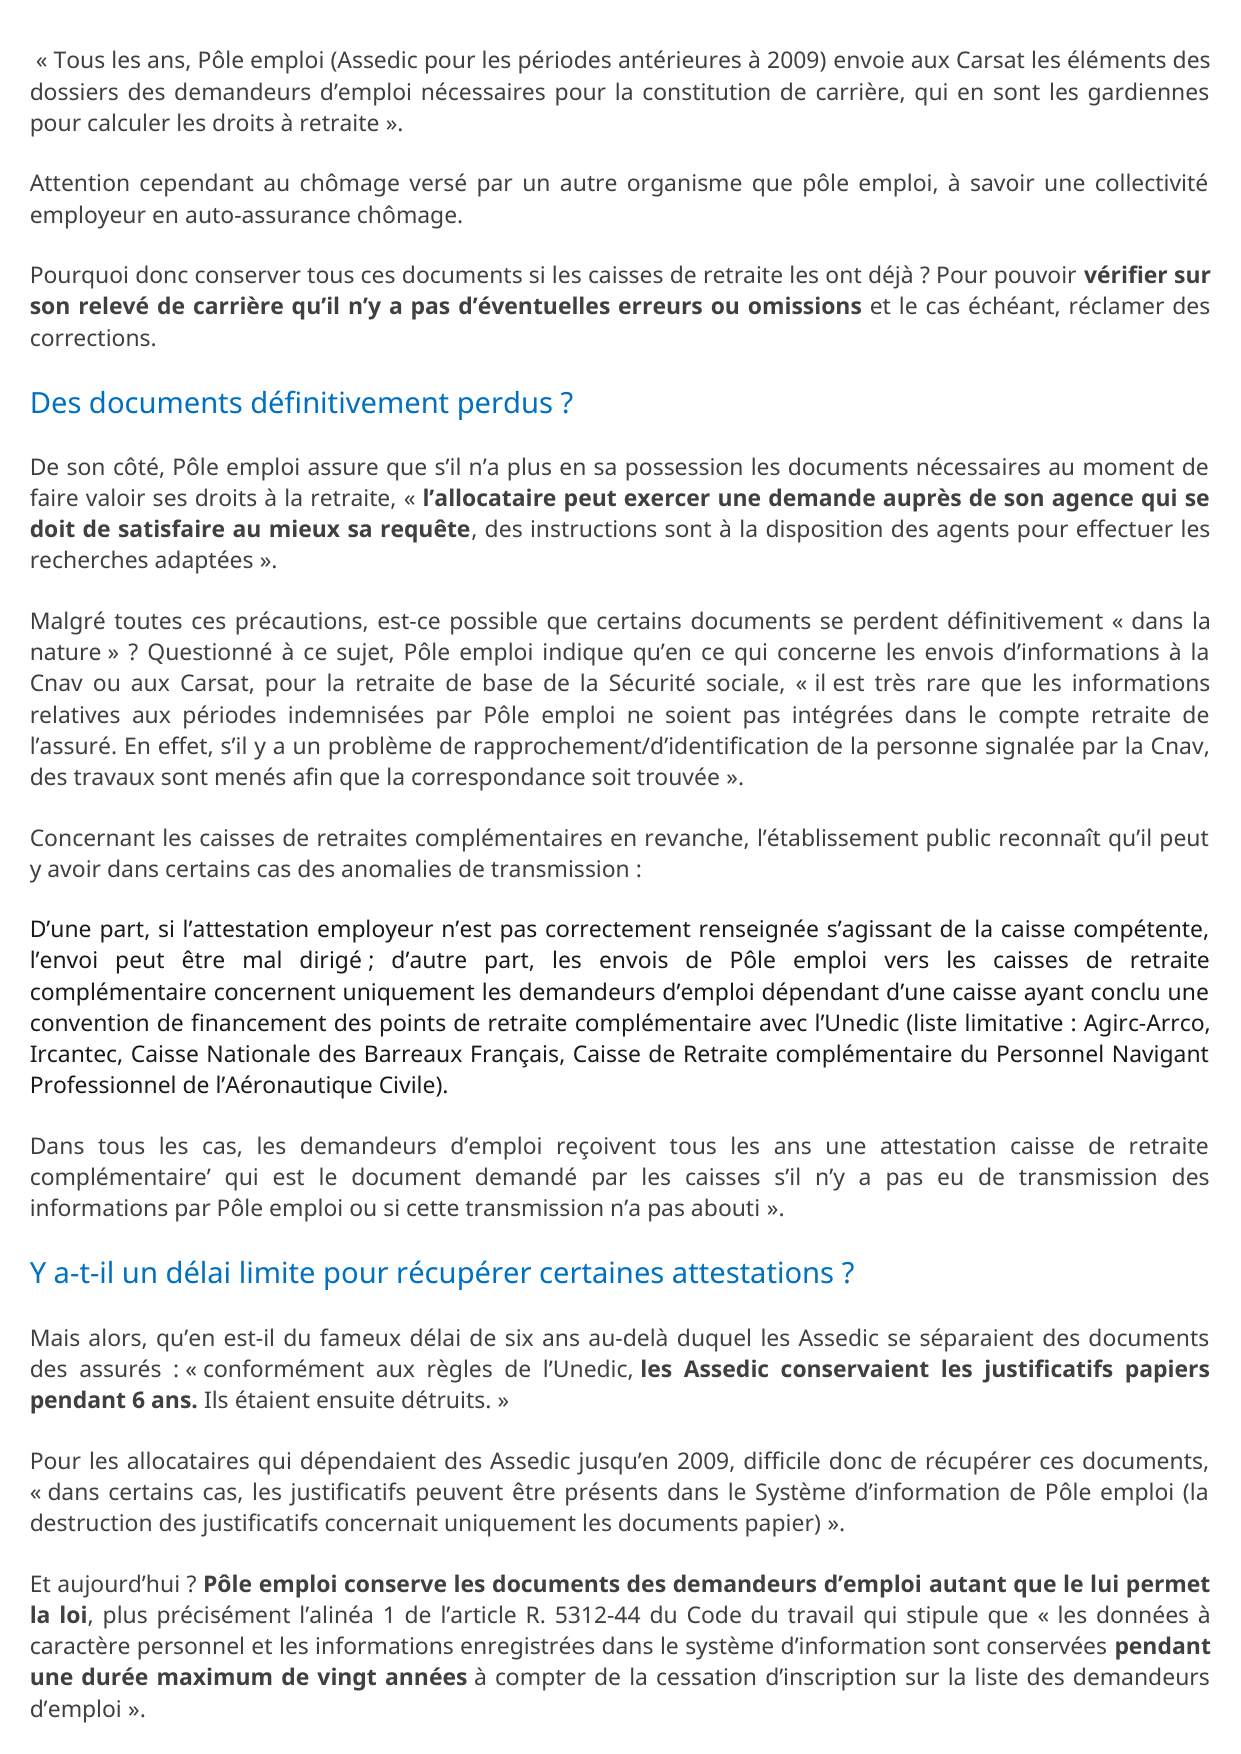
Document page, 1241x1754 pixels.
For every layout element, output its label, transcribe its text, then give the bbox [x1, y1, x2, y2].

text D’une part, si l’attestation employeur n’est pas correctement renseignée s’agissant de la caisse compétente, l’envoi peut être mal dirigé ; d’autre part, les envois de Pôle emploi vers les caisses de retraite complémentaire concernent uniquement les demandeurs d’emploi dépendant d’une caisse ayant conclu une convention de financement des points de retraite complémentaire avec l’Unedic (liste limitative : Agirc-Arrco, Ircantec, Caisse Nationale des Barreaux Français, Caisse de Retraite complémentaire du Personnel Navigant Professionnel de l’Aéronautique Civile). [29, 913, 1211, 1101]
text Pourquoi donc conserver tous ces documents si les caisses de retraite les ont déjà ? Pour pouvoir vérifier sur son relevé de carrière qu’il n’y a pas d’éventuelles erreurs ou omissions et le cas échéant, réclamer des corrections. [29, 259, 1211, 353]
text Pour les allocataires qui dépendaient des Assedic jusqu’en 2009, difficile donc de récupérer ces documents, « dans certains cas, les justificatifs peuvent être présents dans le Système d’information de Pôle emploi (la destruction des justificatifs concernait uniquement les documents papier) ». [29, 1444, 1211, 1538]
text Dans tous les cas, les demandeurs d’emploi reçoivent tous les ans une attestation caisse de retraite complémentaire’ qui est le document demandé par les caisses s’il n’y a pas eu de transmission des informations par Pôle emploi ou si cette transmission n’a pas abouti ». [29, 1130, 1211, 1224]
text « Tous les ans, Pôle emploi (Assedic pour les périodes antérieures à 2009) envoie aux Carsat les éléments des dossiers des demandeurs d’emploi nécessaires pour la constitution de carrière, qui en sont les gardiennes pour calculer les droits à retraite ». [29, 44, 1211, 138]
text Et aujourd’hui ? Pôle emploi conserve les documents des demandeurs d’emploi autant que le lui permet la loi, plus précisément l’alinéa 1 de l’article R. 5312-44 du Code du travail qui stipule que « les données à caractère personnel et les informations enregistrées dans le système d’information sont conservées pendant une durée maximum de vingt années à compter de la cessation d’inscription sur la liste des demandeurs d’emploi ». [29, 1567, 1211, 1724]
text Mais alors, qu’en est-il du fameux délai de six ans au-delà duquel les Assedic se séparaient des documents des assurés : « conformément aux règles de l’Unedic, les Assedic conservaient les justificatifs papiers pendant 6 ans. Ils étaient ensuite détruits. » [29, 1322, 1211, 1415]
text Y a-t-il un délai limite pour récupérer certaines attestations ? [29, 1253, 1211, 1292]
text Malgré toutes ces précautions, est-ce possible que certains documents se perdent définitivement « dans la nature » ? Questionné à ce sujet, Pôle emploi indique qu’en ce qui concerne les envois d’informations à la Cnav ou aux Carsat, pour la retraite de base de la Sécurité sociale, « il est très rare que les informations relatives aux périodes indemnisées par Pôle emploi ne soient pas intégrées dans le compte retraite de l’assuré. En effet, s’il y a un problème de rapprochement/d’identification de la personne signalée par la Cnav, des travaux sont menés afin que la correspondance soit trouvée ». [29, 605, 1211, 792]
text De son côté, Pôle emploi assure que s’il n’a plus en sa possession les documents nécessaires au moment de faire valoir ses droits à la retraite, « l’allocataire peut exercer une demande auprès de son agence qui se doit de satisfaire au mieux sa requête, des instructions sont à la disposition des agents pour effectuer les recherches adaptées ». [29, 451, 1211, 576]
text Concernant les caisses de retraites complémentaires en revanche, l’établissement public reconnaît qu’il peut y avoir dans certains cas des anomalies de transmission : [29, 822, 1211, 884]
text Attention cependant au chômage versé par un autre organisme que pôle emploi, à savoir une collectivité employeur en auto-assurance chômage. [29, 167, 1211, 230]
text Des documents définitivement perdus ? [29, 382, 1211, 422]
